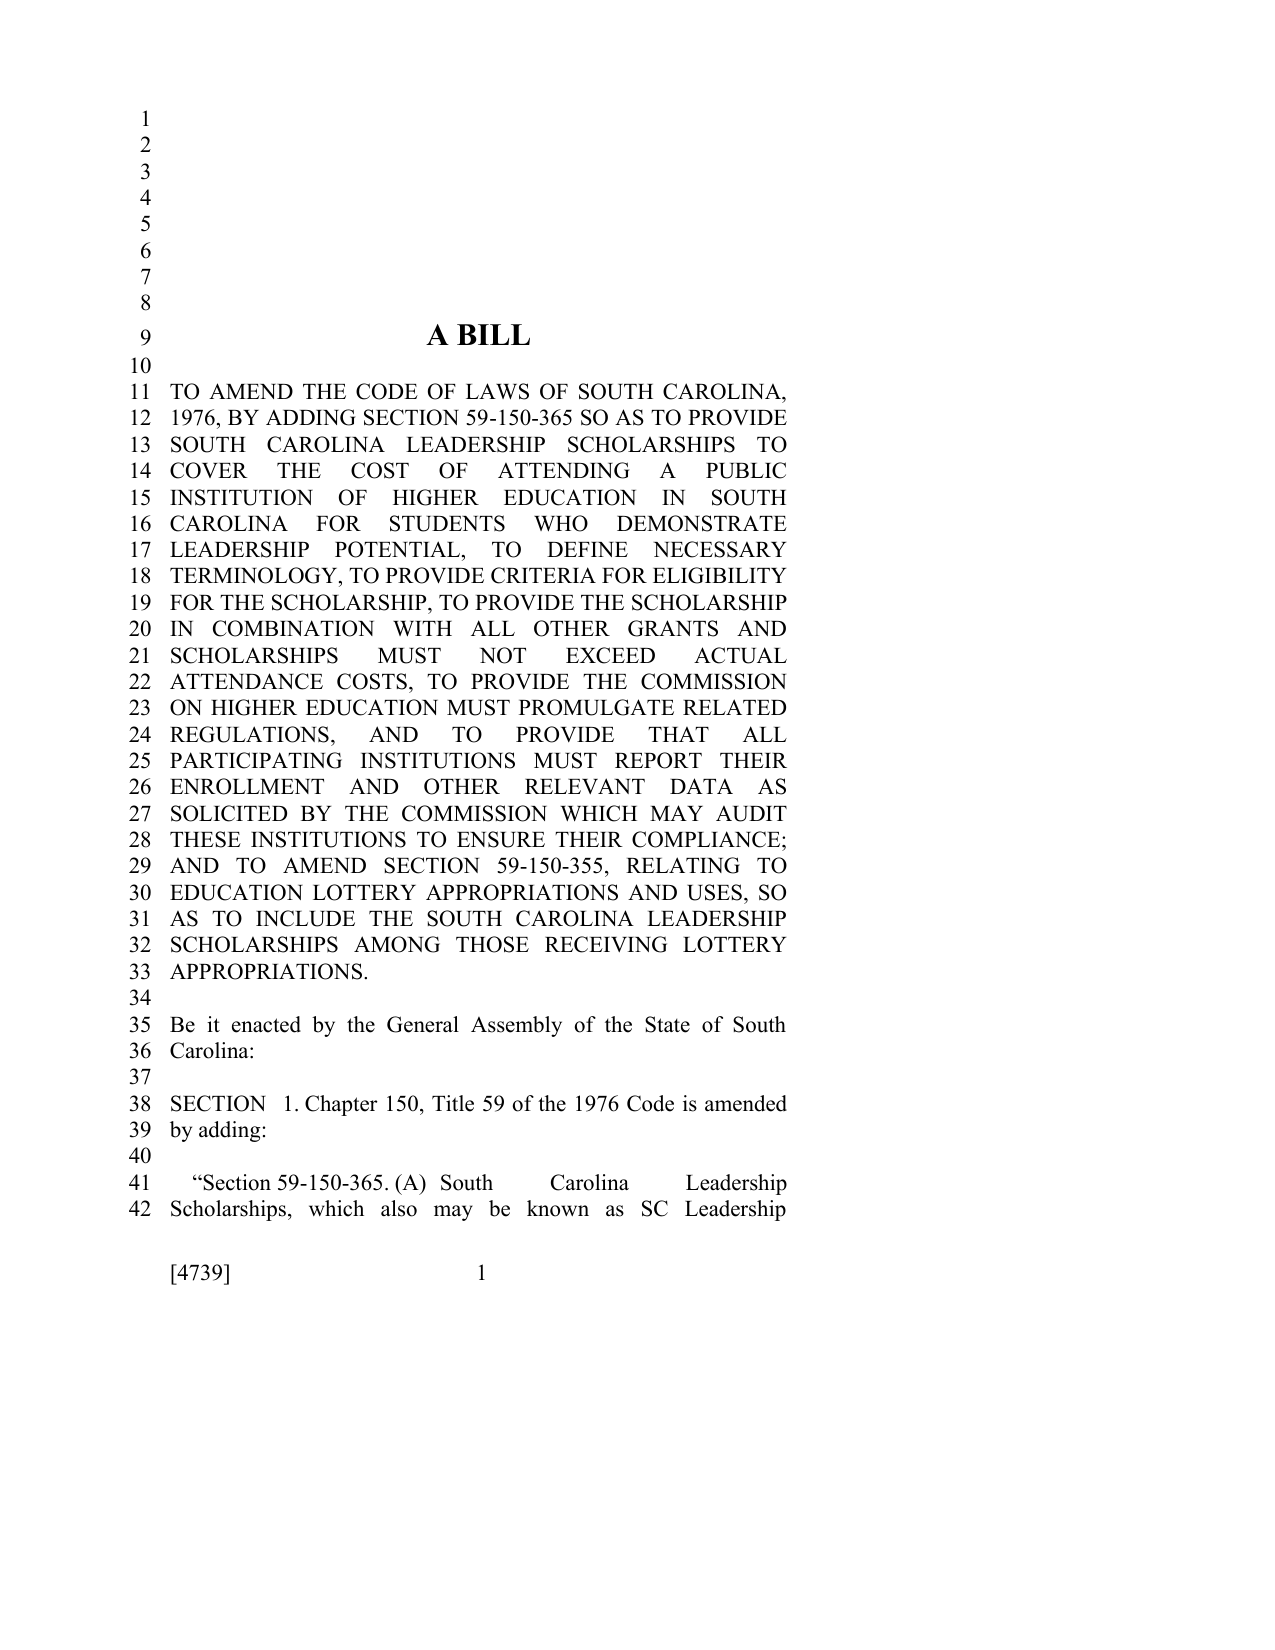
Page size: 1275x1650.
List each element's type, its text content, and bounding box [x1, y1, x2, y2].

text A BILL [169, 316, 787, 352]
text Be it enacted by the General Assembly of the State of South Carolina: [169, 1011, 787, 1063]
text SECTION 1. Chapter 150, Title 59 of the 1976 Code is amended by adding: [169, 1090, 787, 1142]
text TO AMEND THE CODE OF LAWS OF SOUTH CAROLINA, 1976, BY ADDING SECTION 59-150-365 SO AS TO PROVIDE SOUTH CAROLINA LEADERSHIP SCHOLARSHIPS TO COVER THE COST OF ATTENDING A PUBLIC INSTITUTION OF HIGHER EDUCATION IN SOUTH CAROLINA FOR STUDENTS WHO DEMONSTRATE LEADERSHIP POTENTIAL, TO DEFINE NECESSARY TERMINOLOGY, TO PROVIDE CRITERIA FOR ELIGIBILITY FOR THE SCHOLARSHIP, TO PROVIDE THE SCHOLARSHIP IN COMBINATION WITH ALL OTHER GRANTS AND SCHOLARSHIPS MUST NOT EXCEED ACTUAL ATTENDANCE COSTS, TO PROVIDE THE COMMISSION ON HIGHER EDUCATION MUST PROMULGATE RELATED REGULATIONS, AND TO PROVIDE THAT ALL PARTICIPATING INSTITUTIONS MUST REPORT THEIR ENROLLMENT AND OTHER RELEVANT DATA AS SOLICITED BY THE COMMISSION WHICH MAY AUDIT THESE INSTITUTIONS TO ENSURE THEIR COMPLIANCE; AND TO AMEND SECTION 59-150-355, RELATING TO EDUCATION LOTTERY APPROPRIATIONS AND USES, SO AS TO INCLUDE THE SOUTH CAROLINA LEADERSHIP SCHOLARSHIPS AMONG THOSE RECEIVING LOTTERY APPROPRIATIONS. [169, 378, 787, 984]
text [169, 1169, 787, 1221]
